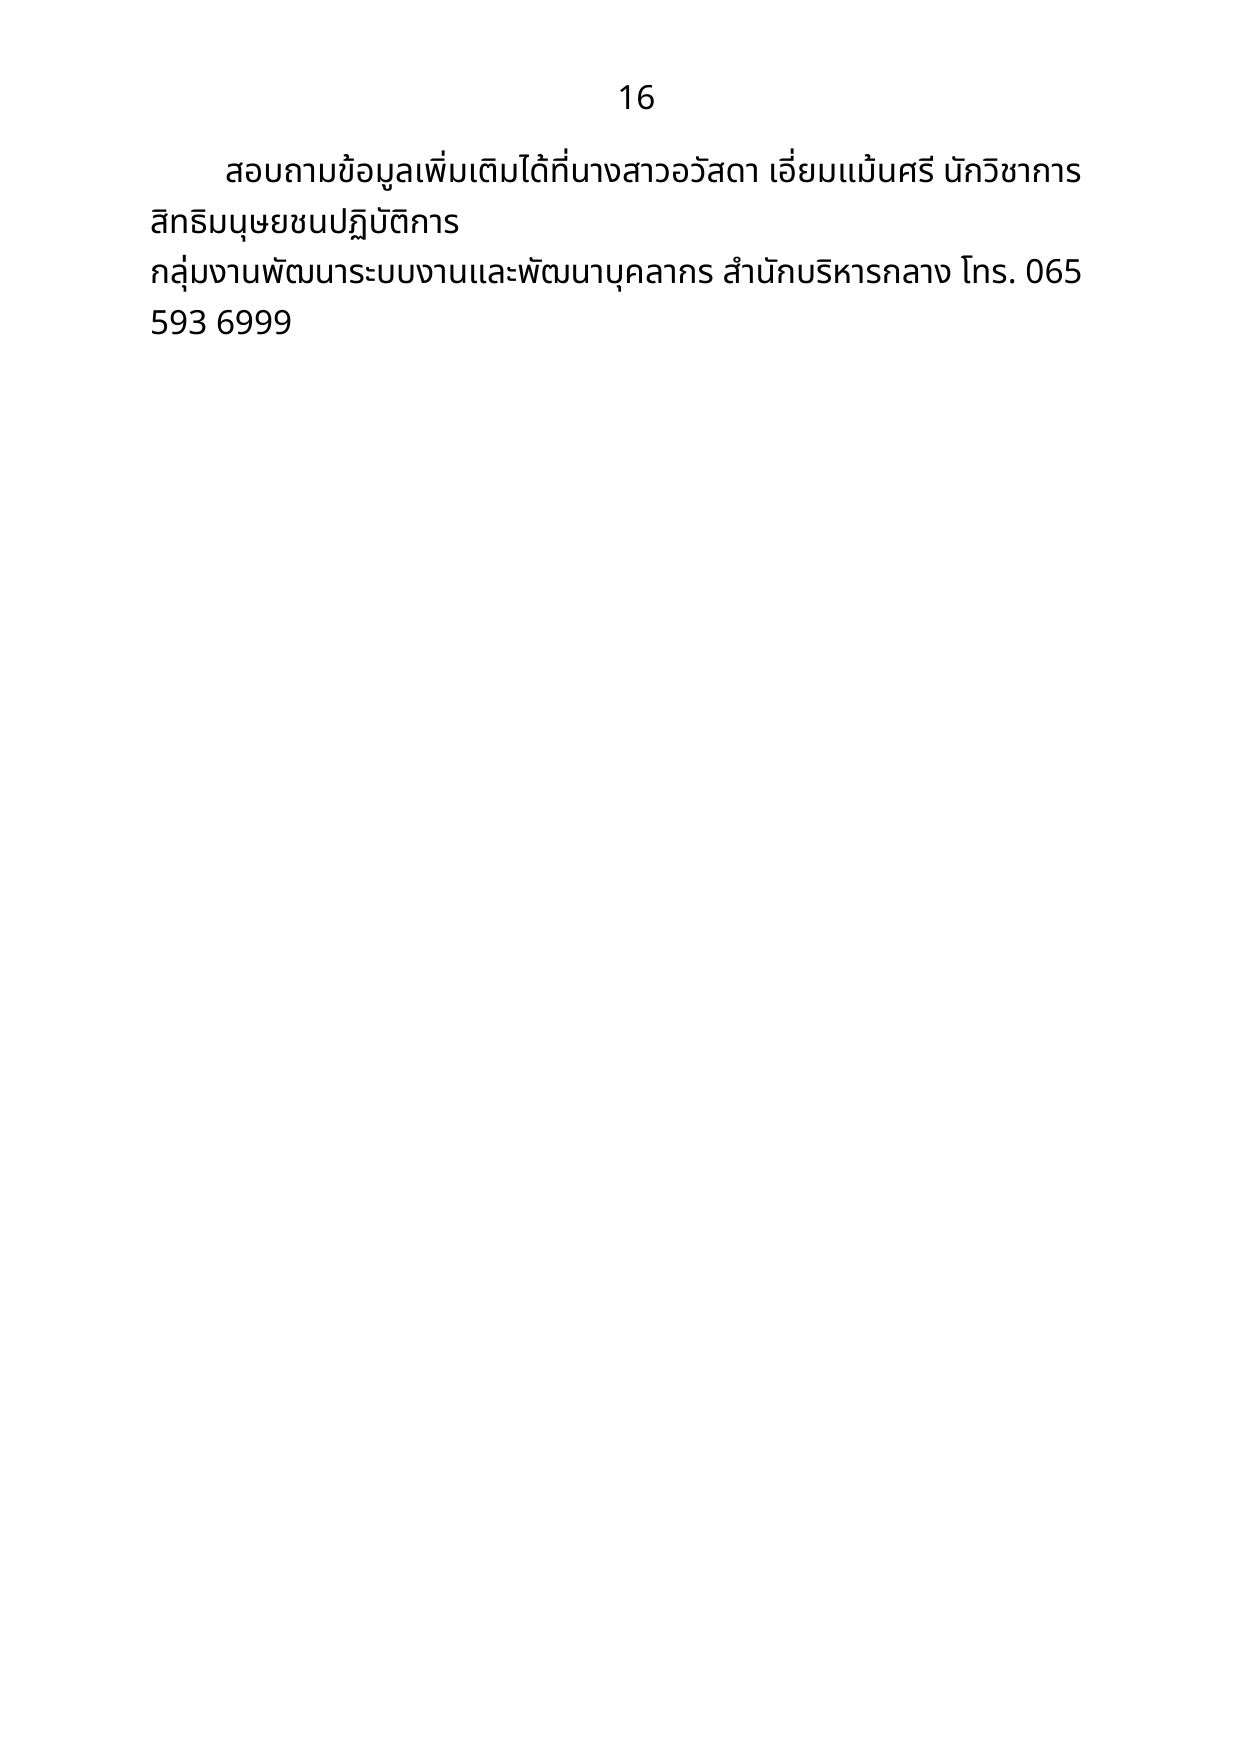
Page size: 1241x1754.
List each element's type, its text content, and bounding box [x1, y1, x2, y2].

text สอบถามข้อมูลเพิ่มเติมได้ที่นางสาวอวัสดา เอี่ยมแม้นศรี นักวิชาการสิทธิมนุษยชนปฏิบัติการ กลุ่มงานพัฒนาระบบงานและพัฒนาบุคลากร สำนักบริหารกลาง โทร. 065 593 6999 [150, 147, 1122, 344]
